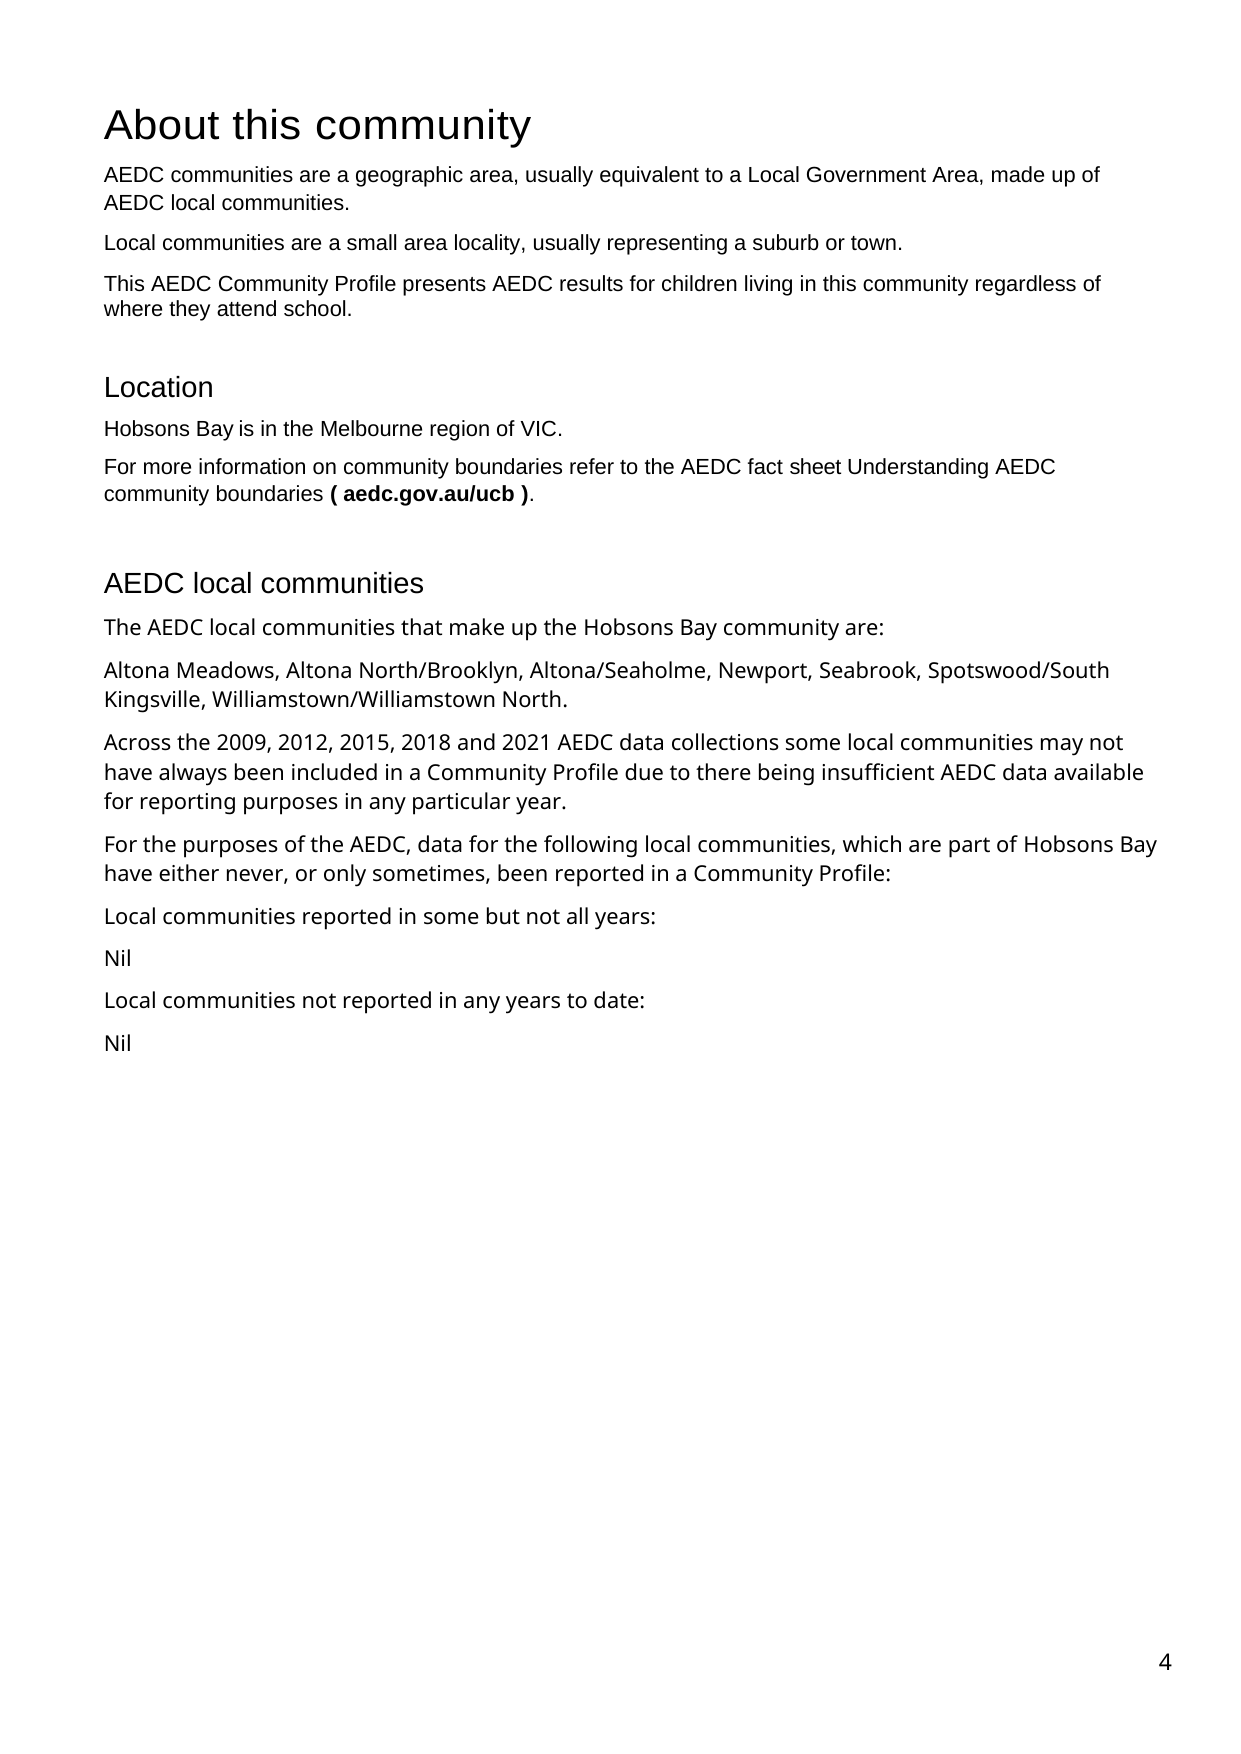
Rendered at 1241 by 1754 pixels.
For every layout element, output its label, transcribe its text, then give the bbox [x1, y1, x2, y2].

text Local communities not reported in any years to date: [103, 985, 1171, 1015]
subtitle About this community [103, 101, 1171, 148]
text AEDC communities are a geographic area, usually equivalent to a Local Government Area, made up of AEDC local communities. [103, 162, 1127, 215]
text The AEDC local communities that make up the Hobsons Bay community are: [103, 612, 1171, 642]
text Nil [103, 1028, 1171, 1057]
text Local communities reported in some but not all years: [103, 901, 1171, 931]
text Nil [103, 943, 1171, 973]
text This AEDC Community Profile presents AEDC results for children living in this community regardless of where they attend school. [103, 270, 1127, 321]
text Hobsons Bay is in the Melbourne region of VIC. [103, 416, 1127, 441]
text For the purposes of the AEDC, data for the following local communities, which are part of Hobsons Bay have either never, or only sometimes, been reported in a Community Profile: [103, 829, 1171, 888]
subtitle AEDC local communities [103, 566, 1127, 600]
text Across the 2009, 2012, 2015, 2018 and 2021 AEDC data collections some local communities may not have always been included in a Community Profile due to there being insufficient AEDC data available for reporting purposes in any particular year. [103, 727, 1171, 816]
subtitle Location [103, 370, 1127, 403]
text Altona Meadows, Altona North/Brooklyn, Altona/Seaholme, Newport, Seabrook, Spotswood/South Kingsville, Williamstown/Williamstown North. [103, 655, 1171, 714]
text For more information on community boundaries refer to the AEDC fact sheet Understanding AEDC community boundaries ( aedc.gov.au/ucb ). [103, 453, 1127, 506]
text Local communities are a small area locality, usually representing a suburb or town. [103, 230, 1127, 255]
